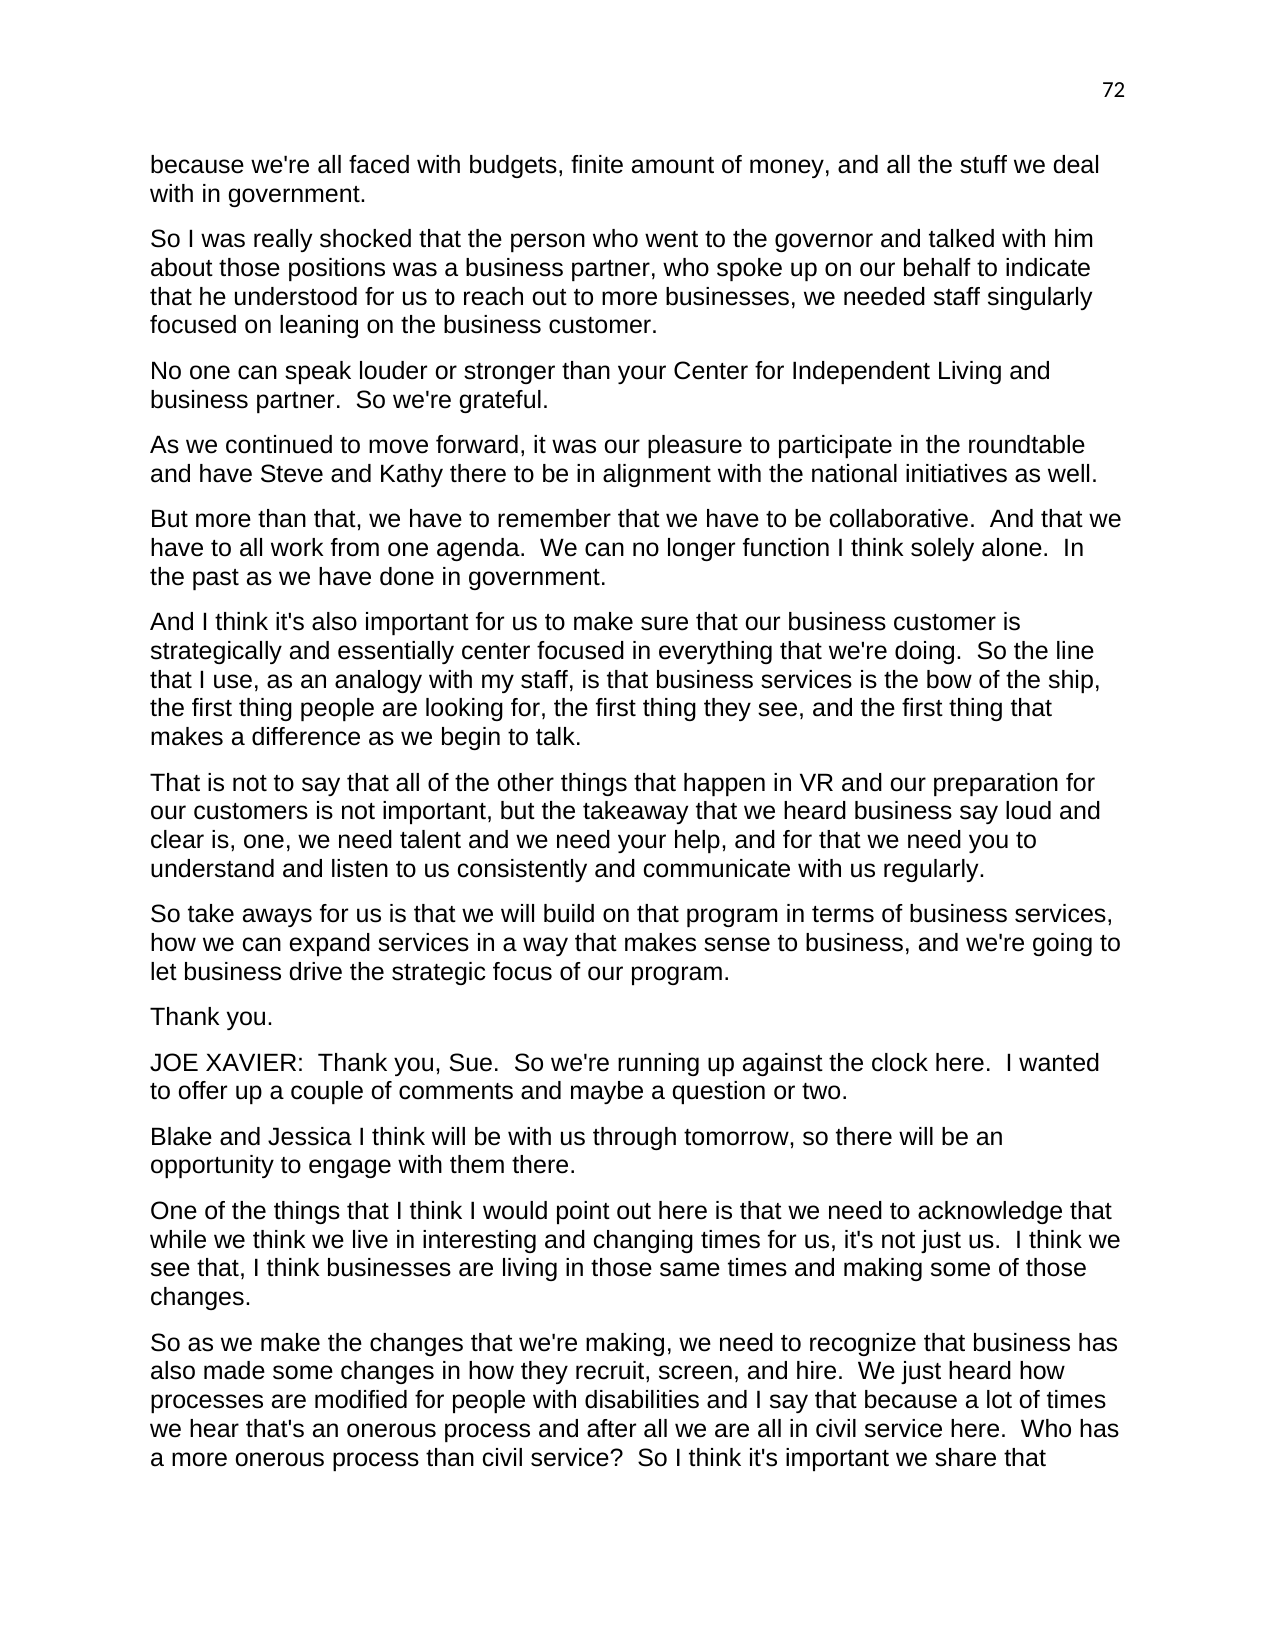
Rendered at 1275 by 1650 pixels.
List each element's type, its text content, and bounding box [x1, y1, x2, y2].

text JOE XAVIER: Thank you, Sue. So we're running up against the clock here. I wanted to offer up a couple of comments and maybe a question or two. [150, 1047, 1125, 1105]
text And I think it's also important for us to make sure that our business customer is strategically and essentially center focused in everything that we're doing. So the line that I use, as an analogy with my staff, is that business services is the bow of the ship, the first thing people are looking for, the first thing they see, and the first thing that makes a difference as we begin to talk. [150, 607, 1125, 751]
text But more than that, we have to remember that we have to be collaborative. And that we have to all work from one agenda. We can no longer function I think solely alone. In the past as we have done in government. [150, 504, 1125, 590]
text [150, 1327, 1125, 1471]
text Thank you. [150, 1002, 1125, 1031]
text No one can speak louder or stronger than your Center for Independent Living and business partner. So we're grateful. [150, 356, 1125, 413]
text So I was really shocked that the person who went to the governor and talked with him about those positions was a business partner, who spoke up on our behalf to indicate that he understood for us to reach out to more businesses, we needed staff singularly focused on leaning on the business customer. [150, 224, 1125, 339]
text One of the things that I think I would point out here is that we need to acknowledge that while we think we live in interesting and changing times for us, it's not just us. I think we see that, I think businesses are living in those same times and making some of those changes. [150, 1196, 1125, 1311]
text As we continued to move forward, it was our pleasure to participate in the roundtable and have Steve and Kathy there to be in alignment with the national initiatives as well. [150, 430, 1125, 487]
text So take aways for us is that we will build on that program in terms of business services, how we can expand services in a way that makes sense to business, and we're going to let business drive the strategic focus of our program. [150, 899, 1125, 985]
text That is not to say that all of the other things that happen in VR and our preparation for our customers is not important, but the takeaway that we heard business say loud and clear is, one, we need talent and we need your help, and for that we need you to understand and listen to us consistently and communicate with us regularly. [150, 767, 1125, 882]
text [150, 150, 1125, 207]
text Blake and Jessica I think will be with us through tomorrow, so there will be an opportunity to engage with them there. [150, 1122, 1125, 1179]
